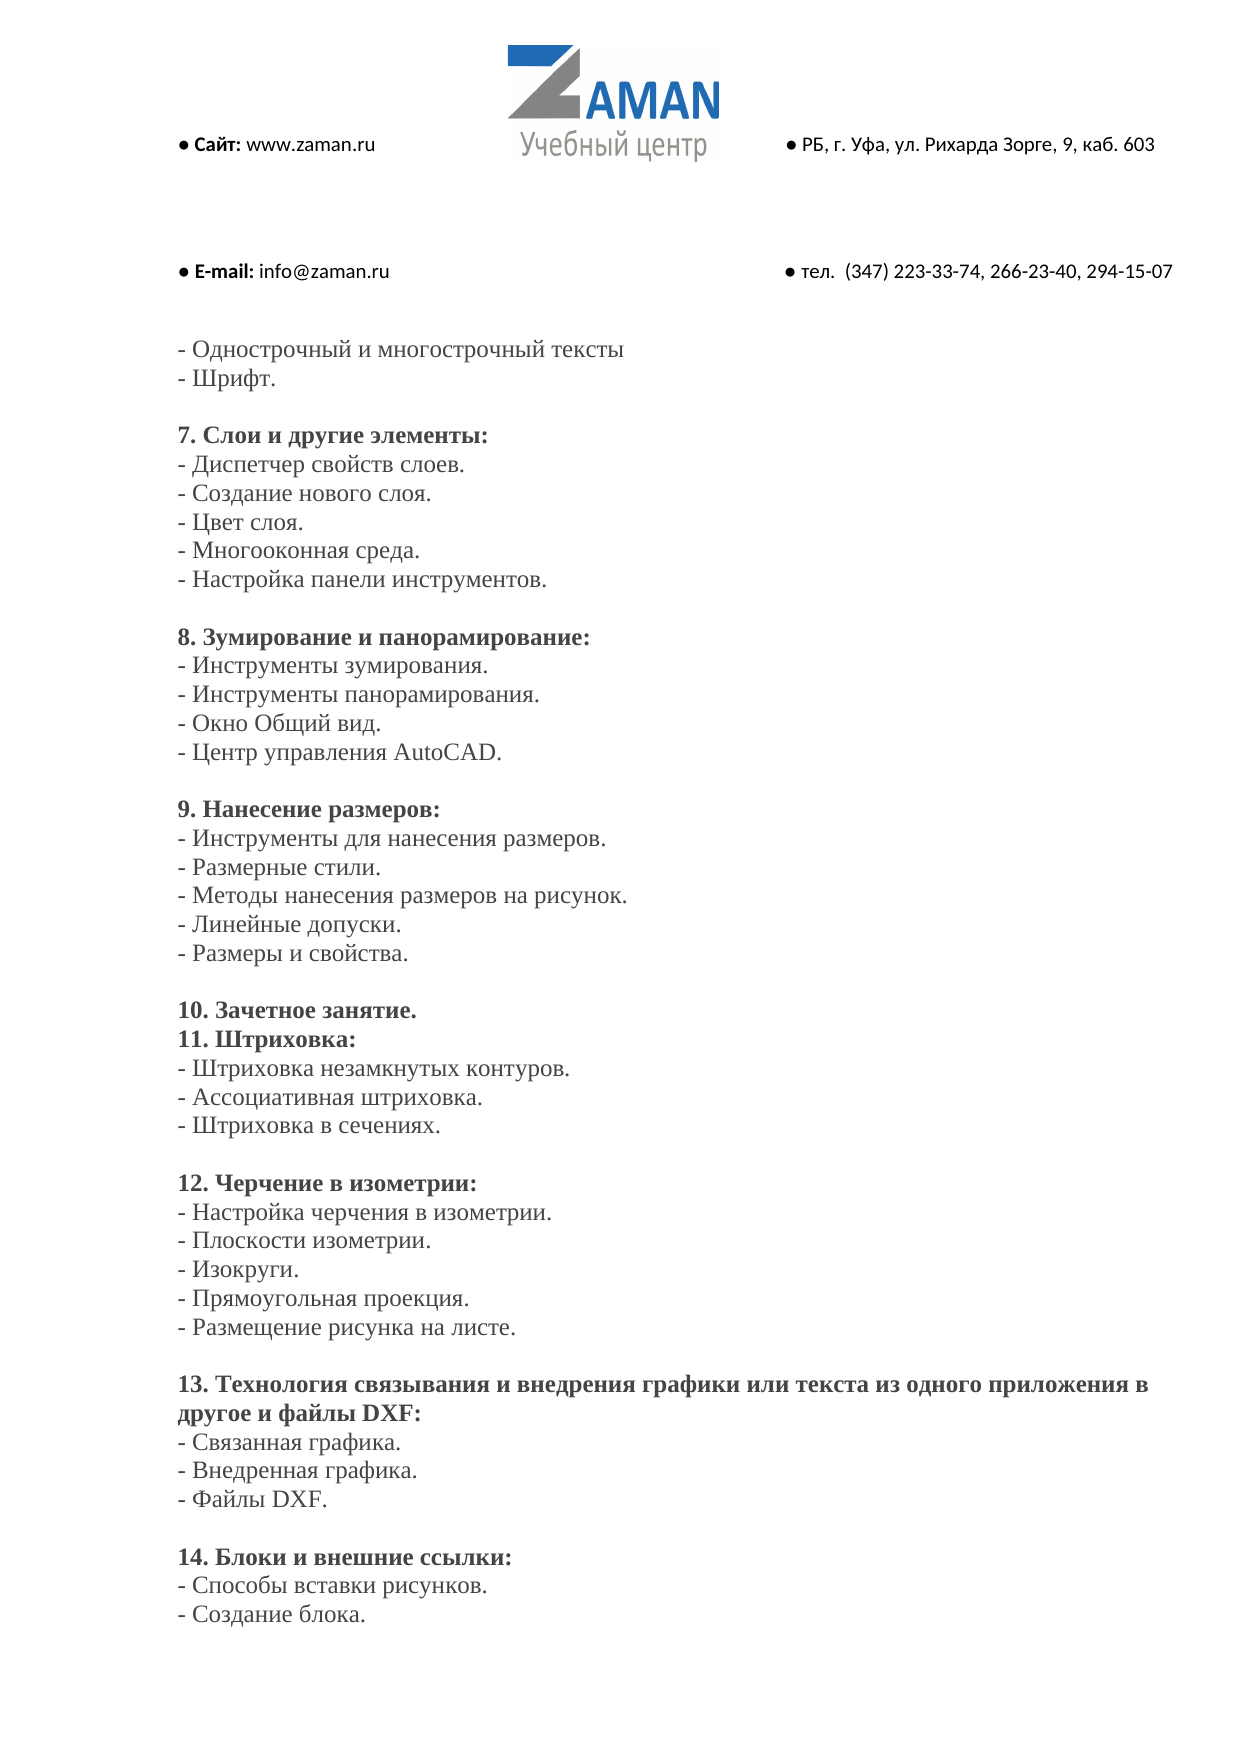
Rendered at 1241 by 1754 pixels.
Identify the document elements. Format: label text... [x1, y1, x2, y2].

text 10. Зачетное занятие. [177, 996, 1196, 1024]
text 11. Штриховка: - Штриховка незамкнутых контуров. - Ассоциативная штриховка. - Штриховка в сечениях. [177, 1024, 1196, 1139]
text 9. Нанесение размеров: - Инструменты для нанесения размеров. - Размерные стили. - Методы нанесения размеров на рисунок. - Линейные допуски. - Размеры и свойства. [177, 794, 1196, 967]
text 8. Зумирование и панорамирование: - Инструменты зумирования. - Инструменты панорамирования. - Окно Общий вид. - Центр управления AutoCAD. [177, 622, 1196, 766]
picture [507, 45, 719, 162]
text 7. Слои и другие элементы: - Диспетчер свойств слоев. - Создание нового слоя. - Цвет слоя. - Многооконная среда. - Настройка панели инструментов. [177, 421, 1196, 593]
text 6. Меню и текст: - Падающее меню. - Контекстное меню. - Установка системных переменных. - Однострочный и многострочный тексты - Шрифт. [177, 334, 1196, 392]
text 13. Технология связывания и внедрения графики или текста из одного приложения в другое и файлы DXF: - Связанная графика. - Внедренная графика. - Файлы DXF. [177, 1369, 1196, 1513]
text 14. Блоки и внешние ссылки: - Способы вставки рисунков. - Создание блока. - Вставка блока в рисунок. - Внешние ссылки. [177, 1542, 1196, 1628]
text 12. Черчение в изометрии: - Настройка черчения в изометрии. - Плоскости изометрии. - Изокруги. - Прямоугольная проекция. - Размещение рисунка на листе. [177, 1168, 1196, 1341]
